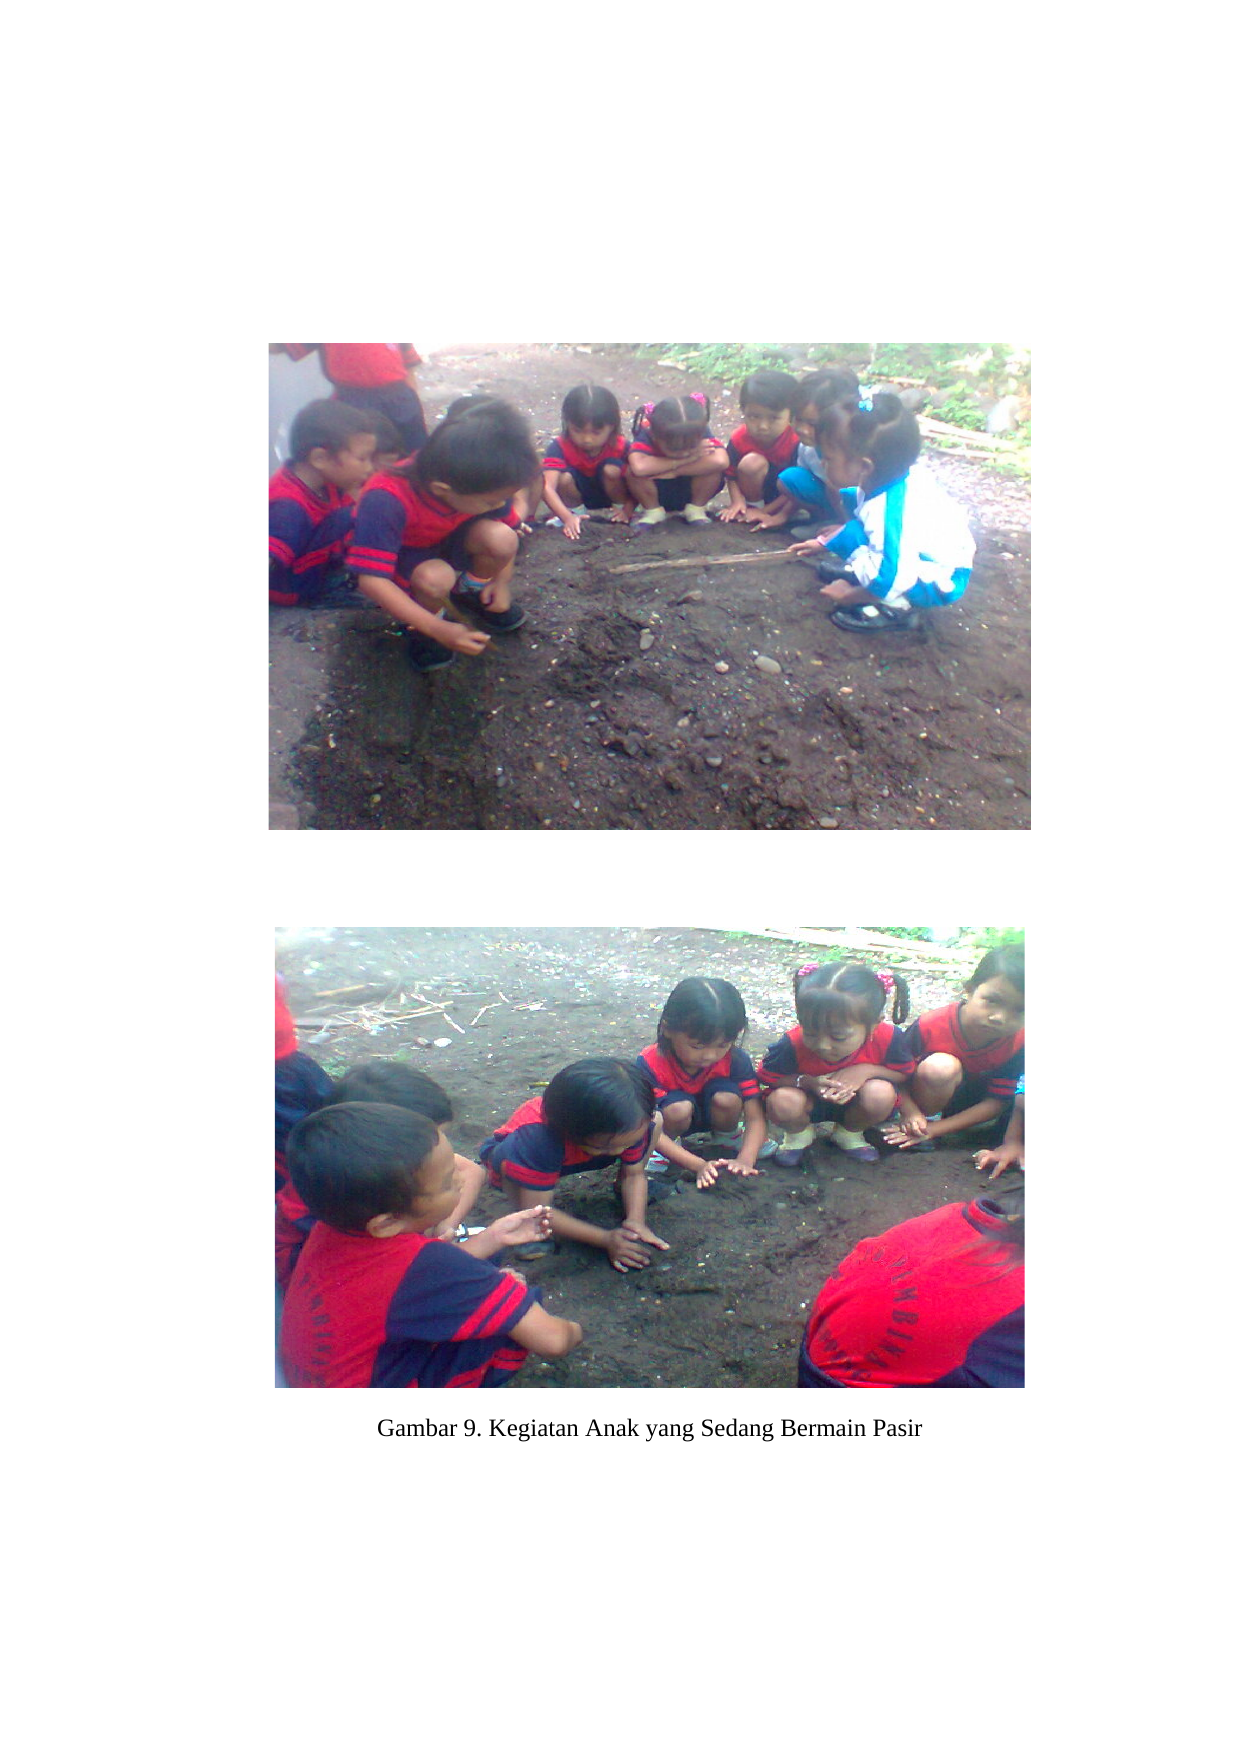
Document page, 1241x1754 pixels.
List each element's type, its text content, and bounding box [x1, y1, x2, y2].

picture [274, 927, 1025, 1388]
picture [268, 343, 1031, 830]
text Gambar 9. Kegiatan Anak yang Sedang Bermain Pasir [236, 1413, 1063, 1442]
